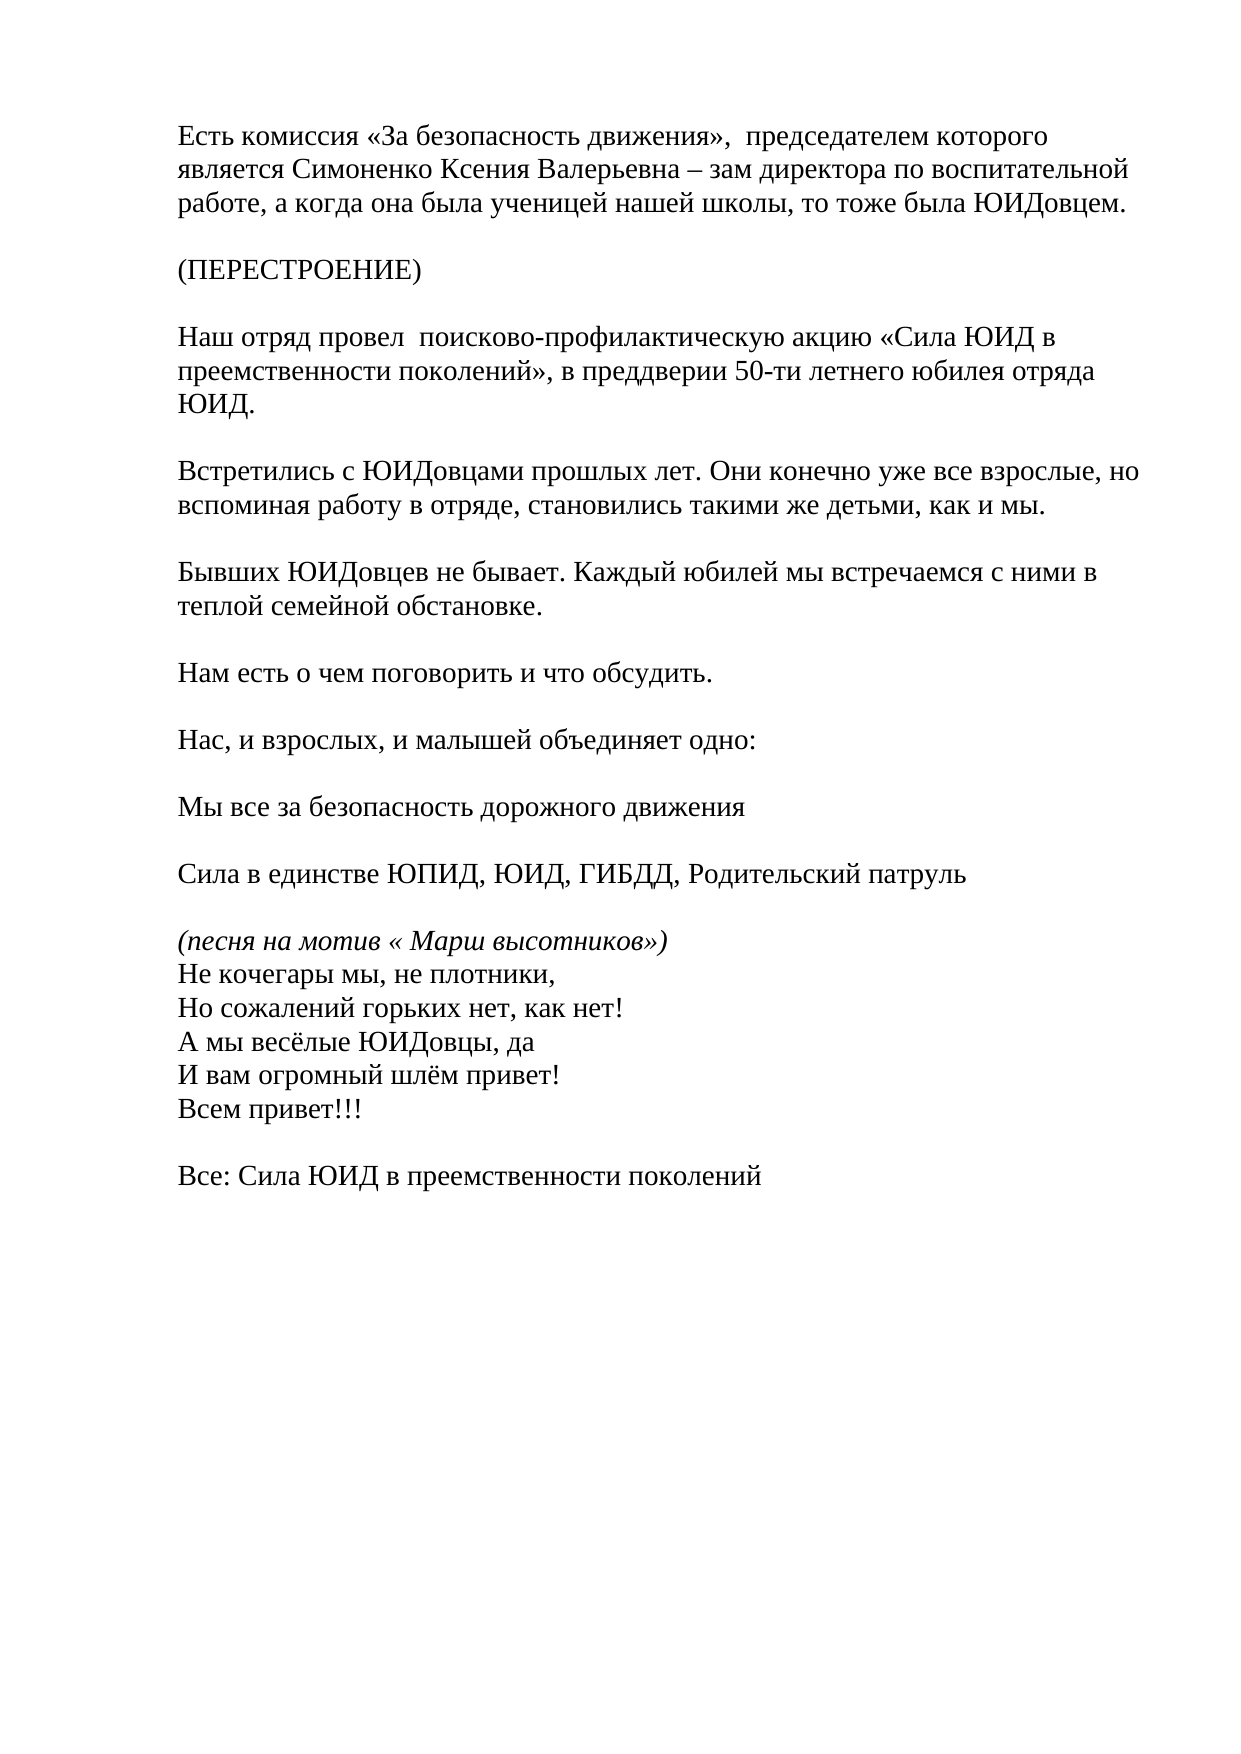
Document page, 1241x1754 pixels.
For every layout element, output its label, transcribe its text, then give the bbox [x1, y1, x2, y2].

text Нам есть о чем поговорить и что обсудить. [177, 655, 1152, 688]
text Мы все за безопасность дорожного движения [177, 789, 1152, 822]
text Но сожалений горьких нет, как нет! [177, 990, 1152, 1024]
text Есть комиссия «За безопасность движения», председателем которого является Симоненко Ксения Валерьевна – зам директора по воспитательной работе, а когда она была ученицей нашей школы, то тоже была ЮИДовцем. [177, 118, 1152, 219]
text Встретились с ЮИДовцами прошлых лет. Они конечно уже все взрослые, но вспоминая работу в отряде, становились такими же детьми, как и мы. [177, 453, 1152, 521]
text Бывших ЮИДовцев не бывает. Каждый юбилей мы встречаемся с ними в теплой семейной обстановке. [177, 554, 1152, 621]
text Наш отряд провел поисково-профилактическую акцию «Сила ЮИД в преемственности поколений», в преддверии 50-ти летнего юбилея отряда ЮИД. [177, 319, 1152, 420]
text Все: Сила ЮИД в преемственности поколений [177, 1158, 1152, 1191]
text И вам огромный шлём привет! [177, 1057, 1152, 1091]
text А мы весёлые ЮИДовцы, да [177, 1024, 1152, 1057]
text Нас, и взрослых, и малышей объединяет одно: [177, 722, 1152, 755]
text Не кочегары мы, не плотники, [177, 957, 1152, 990]
text Всем привет!!! [177, 1091, 1152, 1124]
text (ПЕРЕСТРОЕНИЕ) [177, 252, 1152, 286]
text Сила в единстве ЮПИД, ЮИД, ГИБДД, Родительский патруль [177, 856, 1152, 889]
text (песня на мотив « Марш высотников») [177, 923, 1152, 957]
